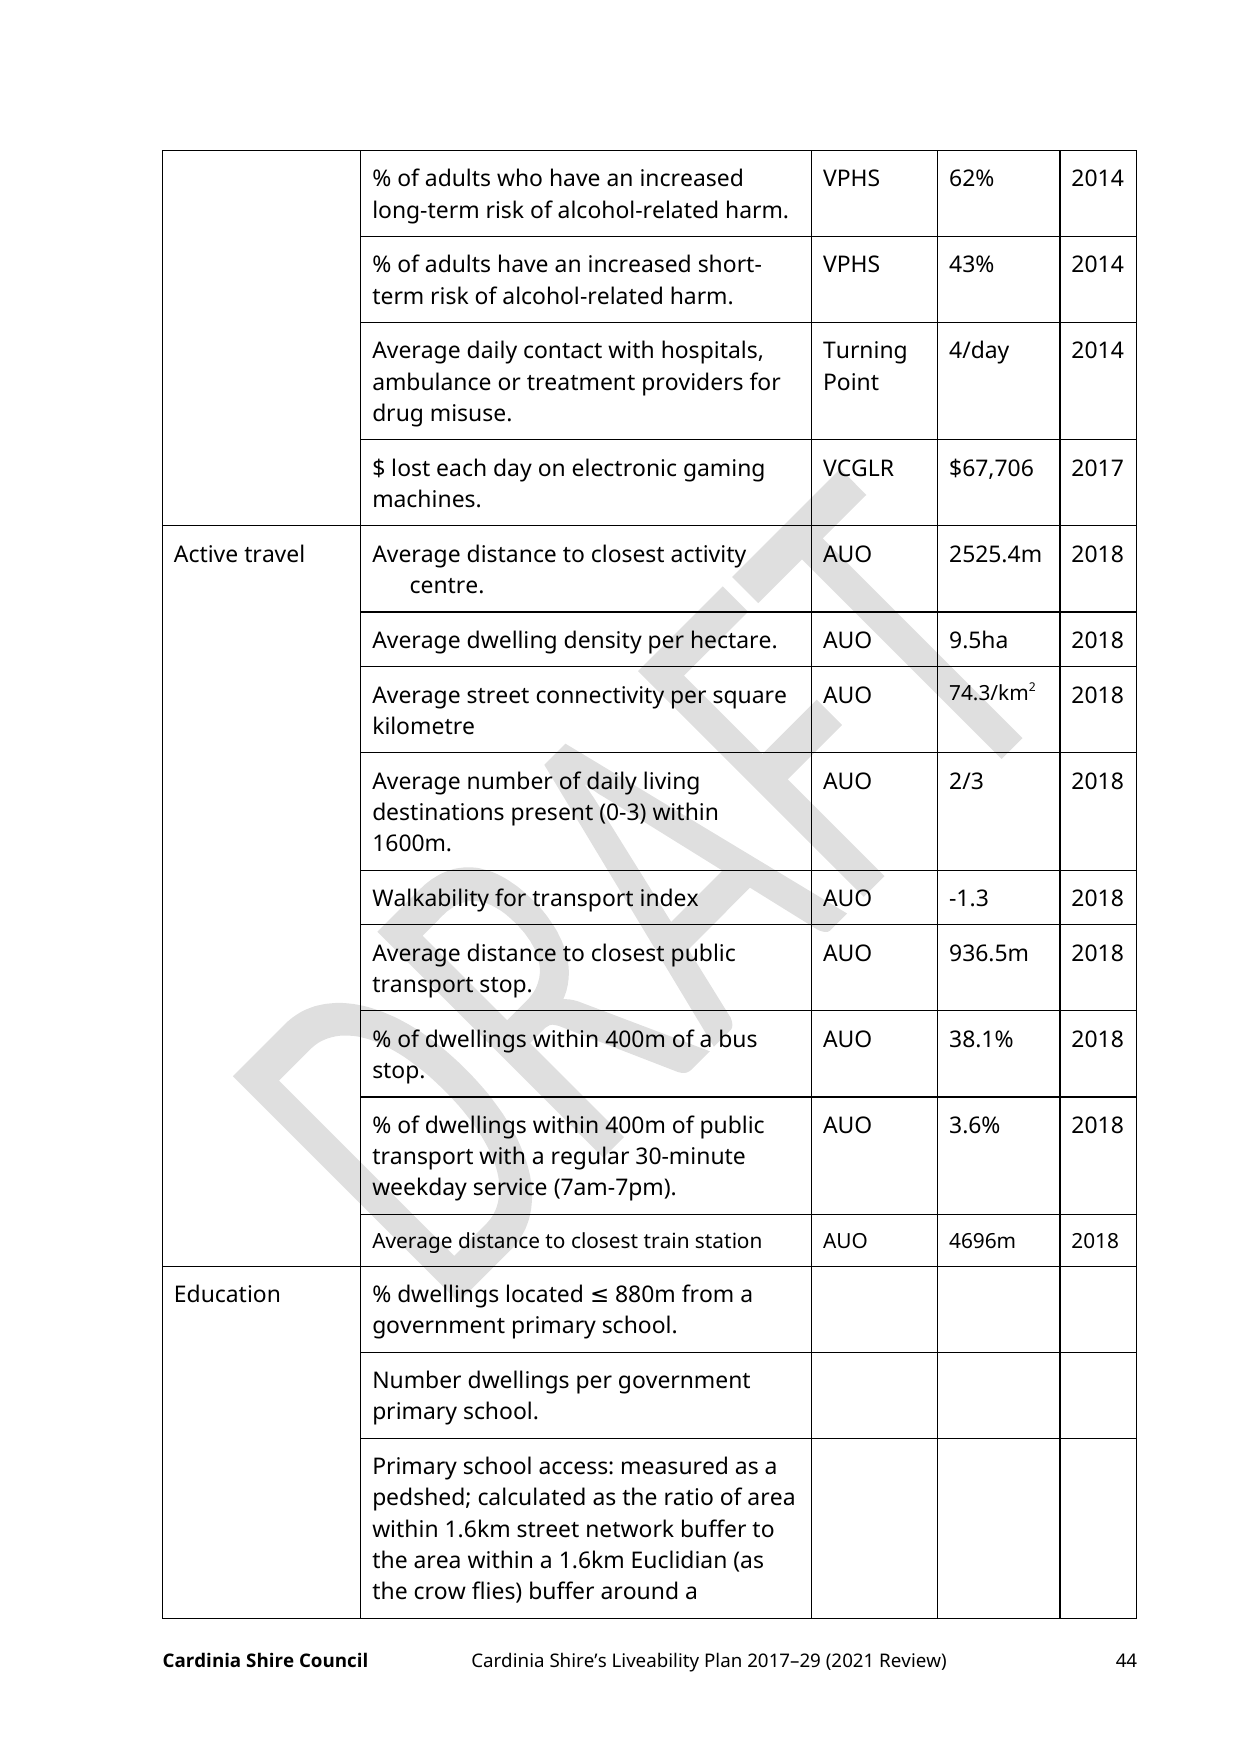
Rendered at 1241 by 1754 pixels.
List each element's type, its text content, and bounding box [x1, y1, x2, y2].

table_cell AUO [812, 613, 937, 666]
table_cell $ lost each day on electronic gaming machines. [361, 440, 811, 525]
table_cell Walkability for transport index [361, 871, 811, 924]
table_cell 3.6% [938, 1098, 1059, 1214]
table_cell % of dwellings within 400m of a bus stop. [361, 1011, 811, 1096]
table_cell Education [163, 1267, 360, 1618]
table_cell Average number of daily living destinations present (0-3) within 1600m. [361, 753, 811, 869]
table_cell AUO [812, 925, 937, 1010]
table_cell [812, 1353, 937, 1438]
table_cell [938, 1353, 1059, 1438]
table_cell % dwellings located ≤ 880m from a government primary school. [361, 1267, 811, 1352]
table_cell 74.3/km2 [938, 667, 1059, 752]
table_cell % of adults have an increased short-term risk of alcohol-related harm. [361, 237, 811, 322]
table_cell Average daily contact with hospitals, ambulance or treatment providers for drug misuse. [361, 323, 811, 439]
table_cell VCGLR [812, 440, 937, 525]
table_cell 38.1% [938, 1011, 1059, 1096]
table_cell AUO [812, 667, 937, 752]
table_cell [938, 1267, 1059, 1352]
table_cell 2018 [1061, 613, 1136, 666]
table_cell 2018 [1061, 1098, 1136, 1214]
table_cell 2018 [1061, 1011, 1136, 1096]
table_cell 2018 [1061, 925, 1136, 1010]
table_cell 4/day [938, 323, 1059, 439]
table_cell 43% [938, 237, 1059, 322]
table_cell 2014 [1061, 237, 1136, 322]
table_cell [812, 1267, 937, 1352]
table_cell 2018 [1061, 753, 1136, 869]
table_cell 62% [938, 151, 1059, 236]
table_cell 2018 [1061, 526, 1136, 611]
table_cell [938, 1439, 1059, 1618]
table_cell [1061, 1439, 1136, 1618]
table_cell 2018 [1061, 667, 1136, 752]
table_cell [812, 1439, 937, 1618]
table_cell Active travel [163, 526, 360, 1266]
table_cell % of adults who have an increased long-term risk of alcohol-related harm. [361, 151, 811, 236]
table_cell Average distance to closest train station [361, 1215, 811, 1266]
table_cell Average distance to closest public transport stop. [361, 925, 811, 1010]
table_cell 4696m [938, 1215, 1059, 1266]
table_cell 2018 [1061, 1215, 1136, 1266]
table_cell AUO [812, 526, 937, 611]
table_cell Number dwellings per government primary school. [361, 1353, 811, 1438]
table_cell 9.5ha [938, 613, 1059, 666]
table_cell VPHS [812, 237, 937, 322]
table_cell [1061, 1353, 1136, 1438]
table_cell $67,706 [938, 440, 1059, 525]
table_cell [361, 1439, 811, 1618]
table_cell AUO [812, 871, 937, 924]
table_cell [1061, 1267, 1136, 1352]
table_cell 2018 [1061, 871, 1136, 924]
table_cell AUO [812, 1215, 937, 1266]
table_cell AUO [812, 1011, 937, 1096]
table_cell 2/3 [938, 753, 1059, 869]
table_cell Average dwelling density per hectare. [361, 613, 811, 666]
table_cell 2014 [1061, 323, 1136, 439]
table_cell % of dwellings within 400m of public transport with a regular 30-minute weekday service (7am-7pm). [361, 1098, 811, 1214]
table_cell VPHS [812, 151, 937, 236]
table_cell 2525.4m [938, 526, 1059, 611]
table_cell Average street connectivity per square kilometre [361, 667, 811, 752]
table_cell Average distance to closest activity centre. [361, 526, 811, 611]
table_cell 2014 [1061, 151, 1136, 236]
table_cell AUO [812, 1098, 937, 1214]
table_cell AUO [812, 753, 937, 869]
table_cell 2017 [1061, 440, 1136, 525]
table_cell -1.3 [938, 871, 1059, 924]
table_cell Turning Point [812, 323, 937, 439]
table_cell 936.5m [938, 925, 1059, 1010]
